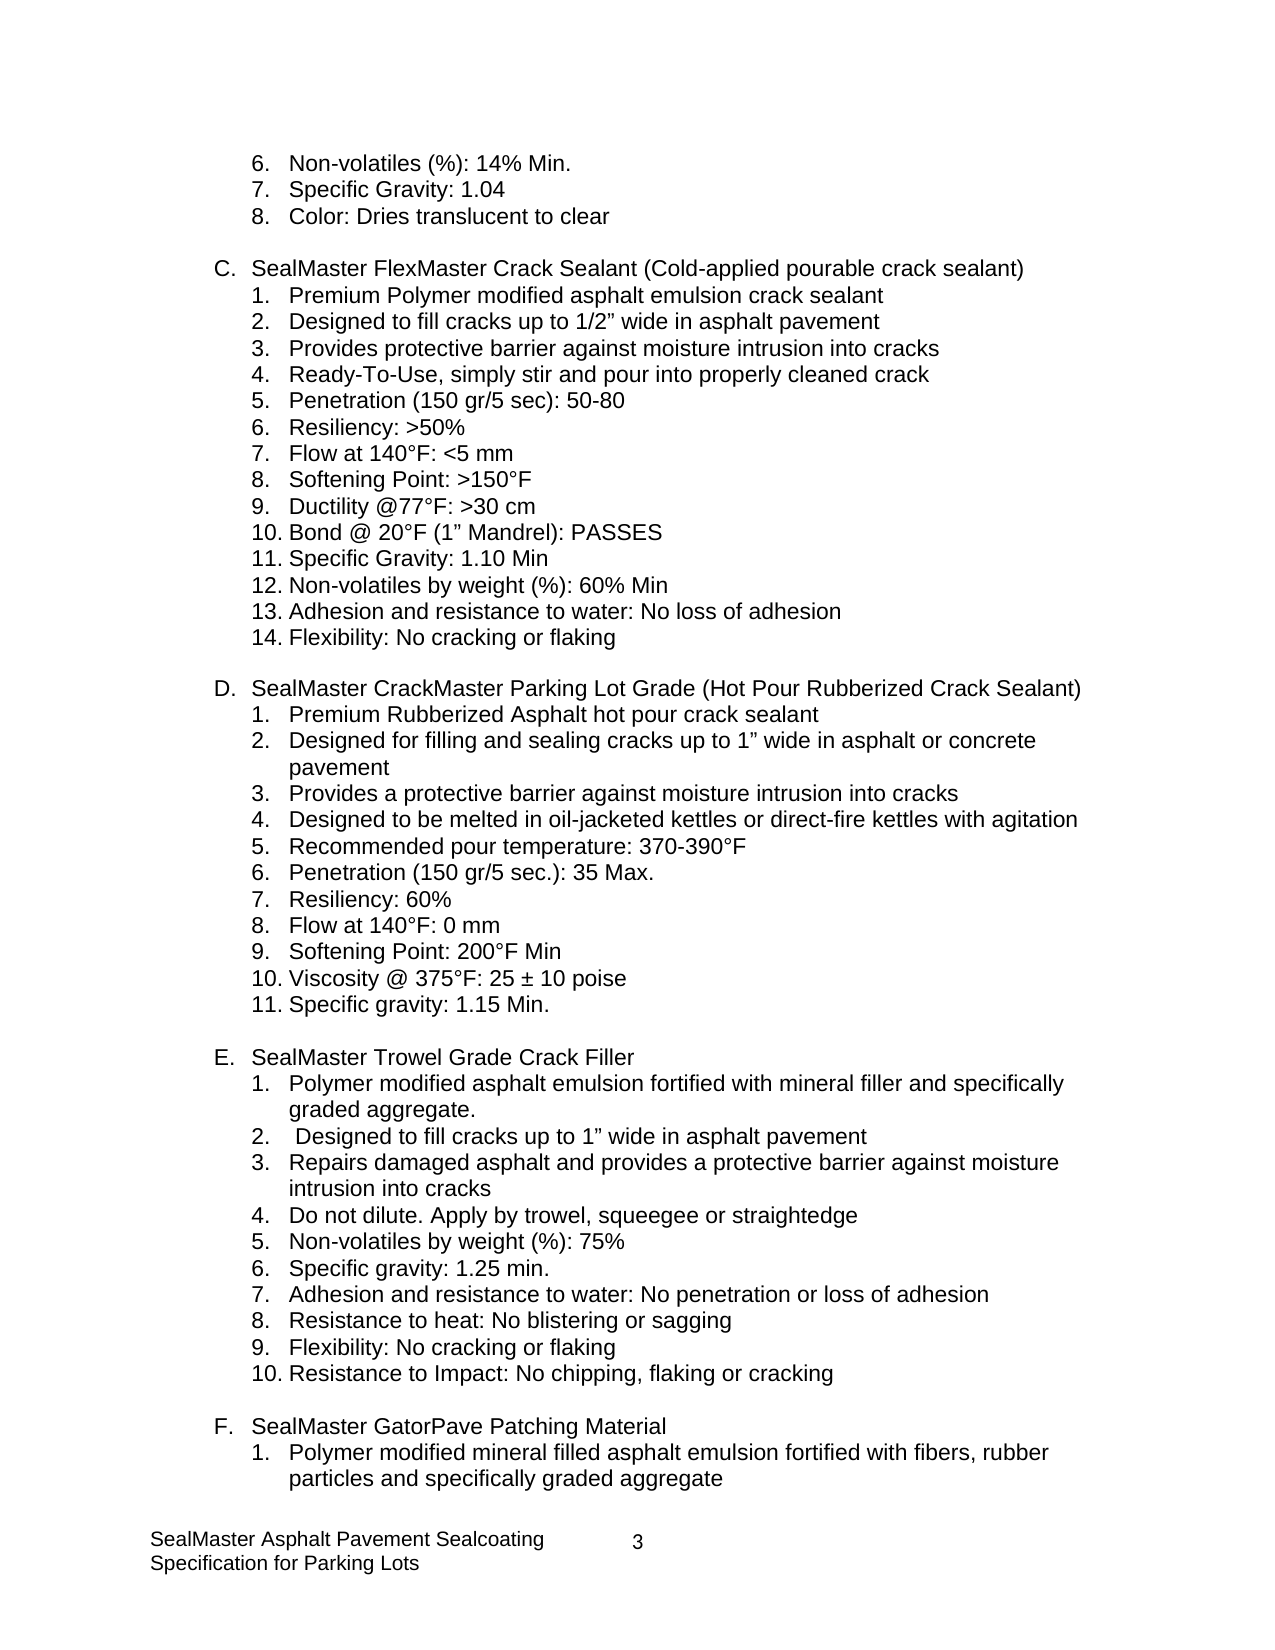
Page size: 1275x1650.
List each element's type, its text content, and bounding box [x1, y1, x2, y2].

list Premium Rubberized Asphalt hot pour crack sealant [251, 701, 1125, 727]
list SealMaster FlexMaster Crack Sealant (Cold-applied pourable crack sealant) [214, 255, 1125, 282]
list Non-volatiles by weight (%): 60% Min [251, 572, 1125, 598]
list Softening Point: 200°F Min [251, 938, 1125, 964]
list Repairs damaged asphalt and provides a protective barrier against moisture intrusion into cracks [251, 1149, 1125, 1202]
list Resiliency: >50% [251, 413, 1125, 440]
list Provides protective barrier against moisture intrusion into cracks [251, 334, 1125, 361]
list Specific Gravity: 1.10 Min [251, 545, 1125, 572]
list Flow at 140°F: <5 mm [251, 440, 1125, 466]
list Specific Gravity: 1.04 [251, 176, 1125, 203]
list Polymer modified mineral filled asphalt emulsion fortified with fibers, rubber particles and specifically graded aggregate [251, 1439, 1125, 1492]
list Designed to be melted in oil-jacketed kettles or direct-fire kettles with agitation [251, 806, 1125, 833]
list Color: Dries translucent to clear [251, 203, 1125, 229]
list Provides a protective barrier against moisture intrusion into cracks [251, 780, 1125, 806]
list SealMaster GatorPave Patching Material [214, 1413, 1125, 1439]
list Do not dilute. Apply by trowel, squeegee or straightedge [251, 1202, 1125, 1228]
list Flow at 140°F: 0 mm [251, 912, 1125, 938]
list Viscosity @ 375°F: 25 ± 10 poise [251, 964, 1125, 991]
list Non-volatiles (%): 14% Min. [251, 150, 1125, 176]
list SealMaster Trowel Grade Crack Filler [214, 1044, 1125, 1070]
list Premium Polymer modified asphalt emulsion crack sealant [251, 282, 1125, 308]
list Adhesion and resistance to water: No loss of adhesion [251, 598, 1125, 624]
list Non-volatiles by weight (%): 75% [251, 1228, 1125, 1254]
list Resiliency: 60% [251, 886, 1125, 912]
list Ductility @77°F: >30 cm [251, 493, 1125, 519]
list Polymer modified asphalt emulsion fortified with mineral filler and specifically graded aggregate. [251, 1070, 1125, 1123]
list Penetration (150 gr/5 sec): 50-80 [251, 387, 1125, 413]
list Flexibility: No cracking or flaking [251, 624, 1125, 651]
list Specific gravity: 1.15 Min. [251, 991, 1125, 1017]
list Resistance to heat: No blistering or sagging [251, 1307, 1125, 1333]
list Resistance to Impact: No chipping, flaking or cracking [251, 1360, 1125, 1386]
list SealMaster CrackMaster Parking Lot Grade (Hot Pour Rubberized Crack Sealant) [214, 675, 1125, 701]
list Bond @ 20°F (1” Mandrel): PASSES [251, 519, 1125, 545]
list Designed for filling and sealing cracks up to 1” wide in asphalt or concrete pavement [251, 727, 1125, 780]
list Flexibility: No cracking or flaking [251, 1333, 1125, 1360]
list Designed to fill cracks up to 1/2” wide in asphalt pavement [251, 308, 1125, 334]
list Recommended pour temperature: 370-390°F [251, 833, 1125, 859]
list Specific gravity: 1.25 min. [251, 1254, 1125, 1281]
list Designed to fill cracks up to 1” wide in asphalt pavement [251, 1123, 1125, 1149]
list Ready-To-Use, simply stir and pour into properly cleaned crack [251, 361, 1125, 387]
list Penetration (150 gr/5 sec.): 35 Max. [251, 859, 1125, 886]
list Softening Point: >150°F [251, 466, 1125, 493]
list Adhesion and resistance to water: No penetration or loss of adhesion [251, 1281, 1125, 1307]
